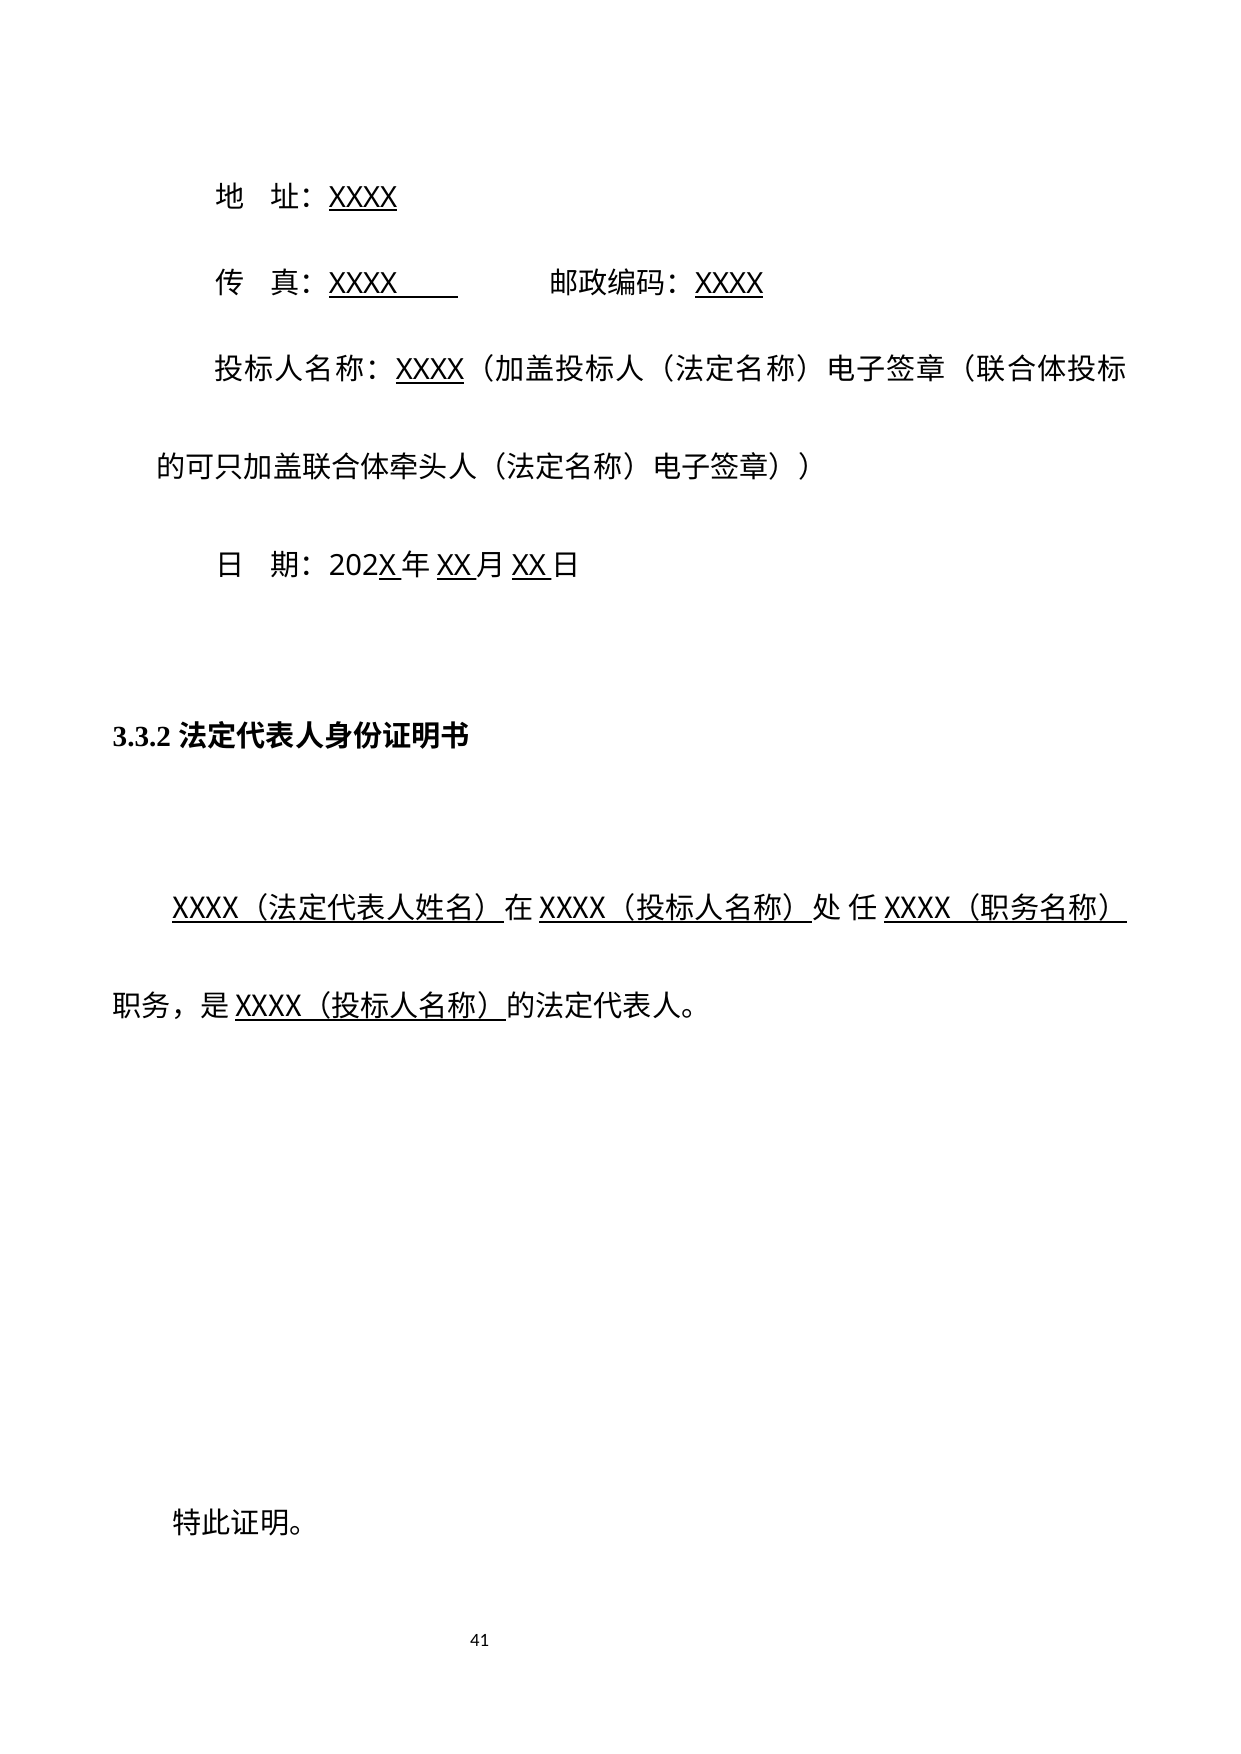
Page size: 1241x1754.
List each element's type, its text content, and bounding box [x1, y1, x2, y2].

text 日 期：202X年XX月XX日 [142, 530, 1128, 595]
text 投标人名称：XXXX（加盖投标人（法定名称）电子签章（联合体投标的可只加盖联合体牵头人（法定名称）电子签章）） [156, 334, 1128, 497]
text XXXX（法定代表人姓名）在XXXX（投标人名称）处 任XXXX（职务名称）职务，是XXXX（投标人名称）的法定代表人。 [112, 874, 1128, 1036]
list 法定代表人身份证明书 [112, 701, 1128, 766]
text 地 址：XXXX [156, 162, 1128, 227]
text 传 真：XXXX 邮政编码：XXXX [156, 248, 1128, 313]
text 特此证明。 [112, 1488, 1128, 1553]
